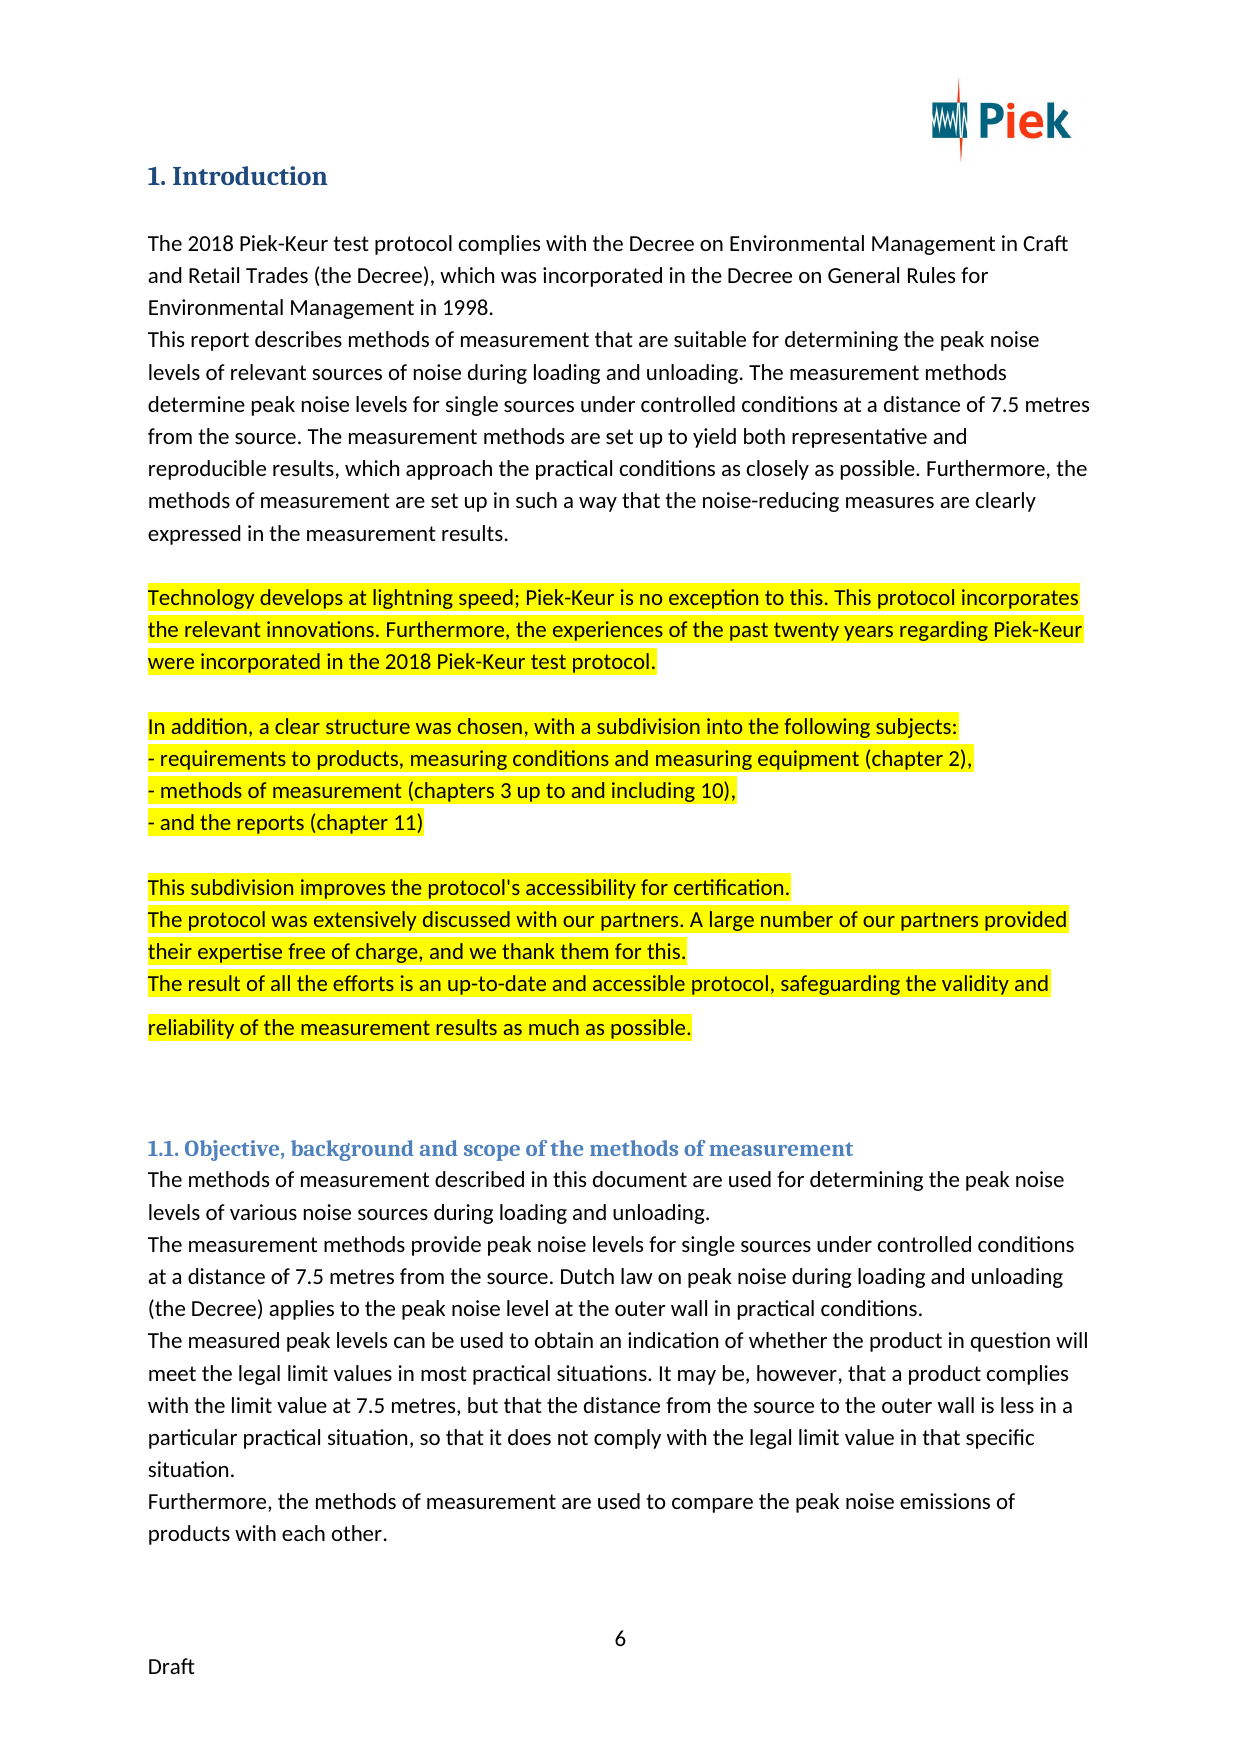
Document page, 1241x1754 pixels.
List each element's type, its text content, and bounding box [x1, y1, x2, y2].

picture [930, 73, 1093, 162]
text Technology develops at lightning speed; Piek-Keur is no exception to this. This protocol incorporates the relevant innovations. Furthermore, the experiences of the past twenty years regarding Piek-Keur were incorporated in the 2018 Piek-Keur test protocol. [148, 551, 1093, 675]
subtitle 1.1. Objective, background and scope of the methods of measurement [148, 1135, 1093, 1162]
text The measured peak levels can be used to obtain an indication of whether the product in question will meet the legal limit values in most practical situations. It may be, however, that a product complies with the limit value at 7.5 metres, but that the distance from the source to the outer wall is less in a particular practical situation, so that it does not comply with the legal limit value in that specific situation. [148, 1326, 1093, 1483]
text 1. Introduction The 2018 Piek-Keur test protocol complies with the Decree on Environmental Management in Craft and Retail Trades (the Decree), which was incorporated in the Decree on General Rules for Environmental Management in 1998. This report describes methods of measurement that are suitable for determining the peak noise levels of relevant sources of noise during loading and unloading. The measurement methods determine peak noise levels for single sources under controlled conditions at a distance of 7.5 metres from the source. The measurement methods are set up to yield both representative and reproducible results, which approach the practical conditions as closely as possible. Furthermore, the methods of measurement are set up in such a way that the noise-reducing measures are clearly expressed in the measurement results. [148, 161, 1093, 547]
text Furthermore, the methods of measurement are used to compare the peak noise emissions of products with each other. [148, 1487, 1093, 1548]
text The measurement methods provide peak noise levels for single sources under controlled conditions at a distance of 7.5 metres from the source. Dutch law on peak noise during loading and unloading (the Decree) applies to the peak noise level at the outer wall in practical conditions. [148, 1230, 1093, 1322]
text In addition, a clear structure was chosen, with a subdivision into the following subjects: - requirements to products, measuring conditions and measuring equipment (chapter 2), - methods of measurement (chapters 3 up to and including 10), - and the reports (chapter 11) This subdivision improves the protocol's accessibility for certification. The protocol was extensively discussed with our partners. A large number of our partners provided their expertise free of charge, and we thank them for this. The result of all the efforts is an up-to-date and accessible protocol, safeguarding the validity and reliability of the measurement results as much as possible. [148, 712, 1093, 1044]
text The methods of measurement described in this document are used for determining the peak noise levels of various noise sources during loading and unloading. [148, 1166, 1093, 1226]
